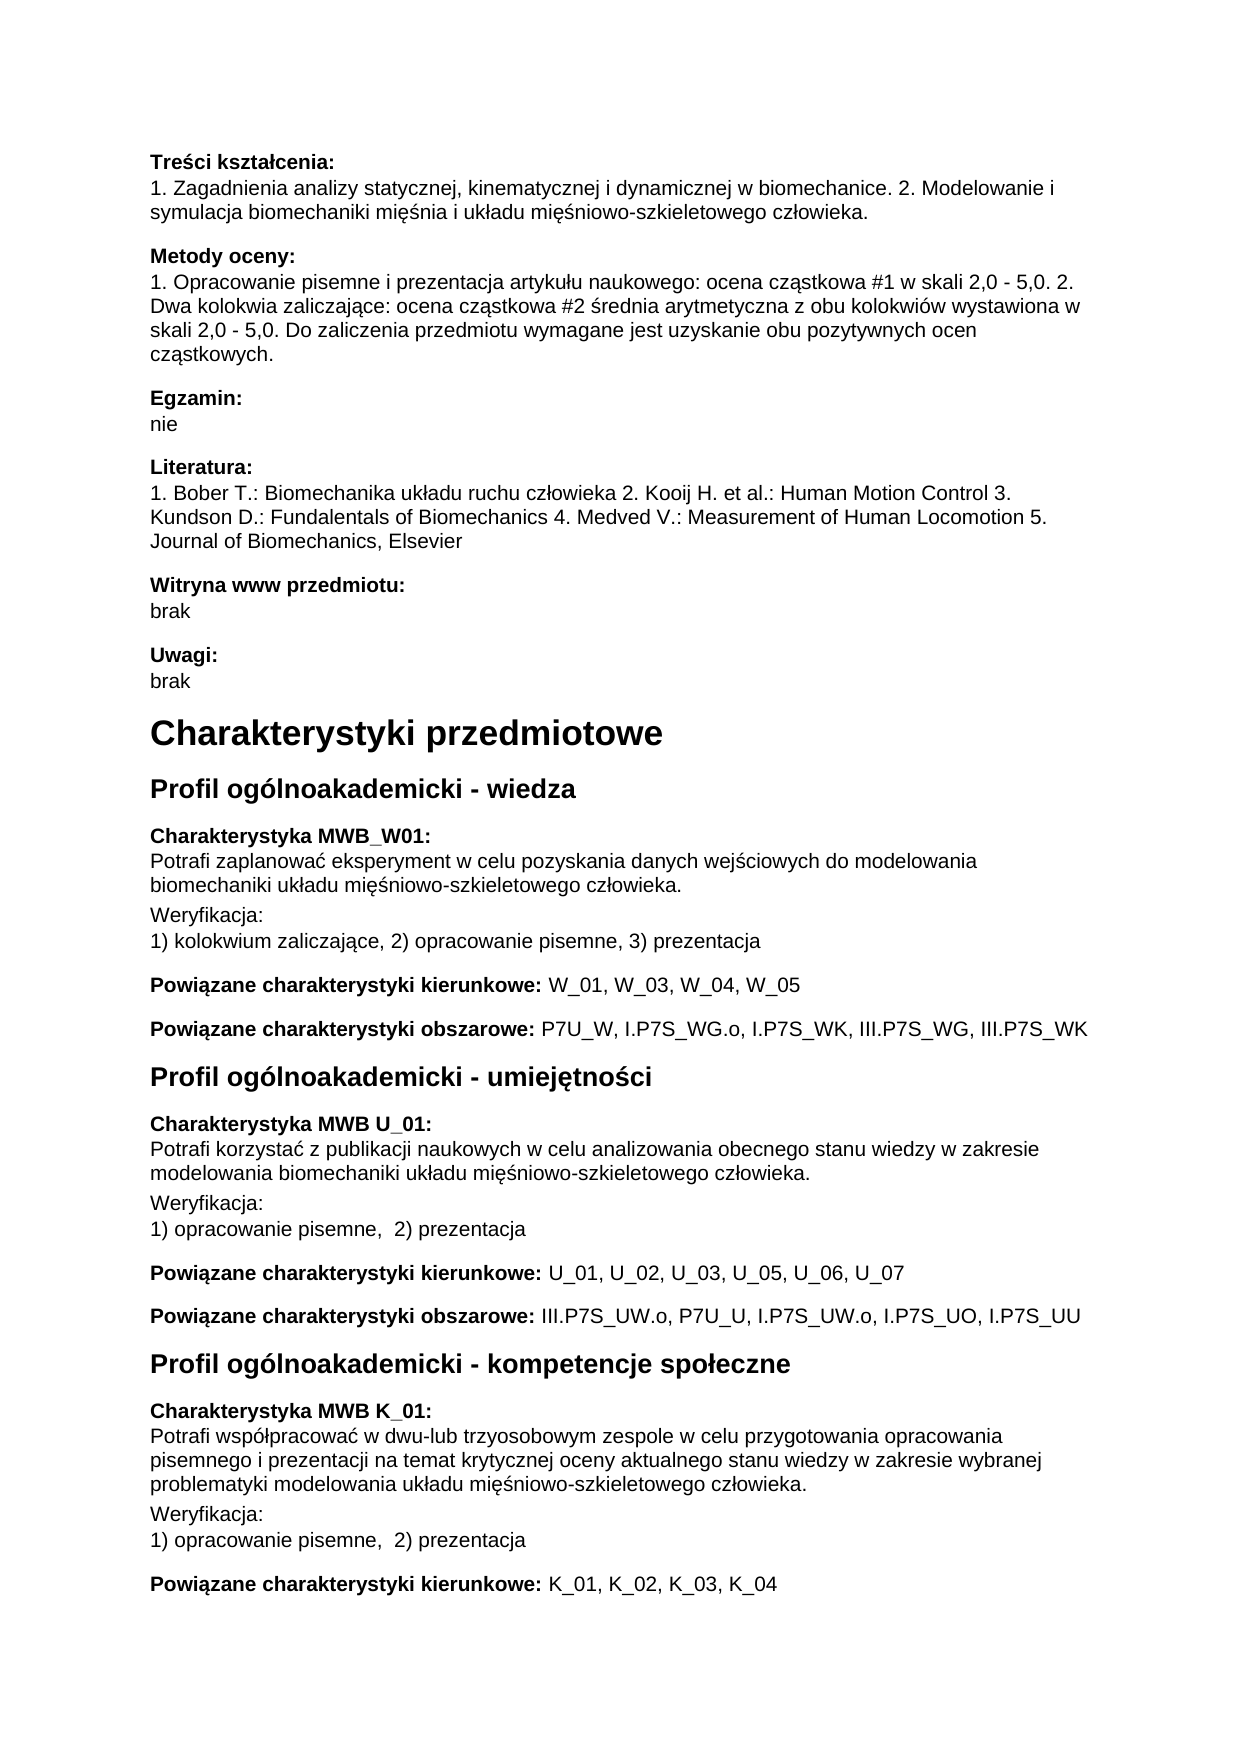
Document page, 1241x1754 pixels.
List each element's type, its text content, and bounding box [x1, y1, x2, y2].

subtitle Profil ogólnoakademicki - kompetencje społeczne [150, 1348, 1090, 1379]
text brak [150, 669, 1090, 693]
subtitle Profil ogólnoakademicki - wiedza [150, 773, 1090, 804]
text Weryfikacja: [150, 903, 1090, 927]
text Weryfikacja: [150, 1502, 1090, 1526]
text Potrafi współpracować w dwu-lub trzyosobowym zespole w celu przygotowania opracowania pisemnego i prezentacji na temat krytycznej oceny aktualnego stanu wiedzy w zakresie wybranej problematyki modelowania układu mięśniowo-szkieletowego człowieka. [150, 1424, 1090, 1496]
text Powiązane charakterystyki obszarowe: P7U_W, I.P7S_WG.o, I.P7S_WK, III.P7S_WG, III.P7S_WK [150, 1017, 1090, 1041]
text Witryna www przedmiotu: [150, 573, 1090, 597]
text Metody oceny: [150, 244, 1090, 268]
text Potrafi korzystać z publikacji naukowych w celu analizowania obecnego stanu wiedzy w zakresie modelowania biomechaniki układu mięśniowo-szkieletowego człowieka. [150, 1137, 1090, 1184]
text Literatura: [150, 455, 1090, 479]
text Powiązane charakterystyki kierunkowe: K_01, K_02, K_03, K_04 [150, 1572, 1090, 1596]
text Powiązane charakterystyki obszarowe: III.P7S_UW.o, P7U_U, I.P7S_UW.o, I.P7S_UO, I.P7S_UU [150, 1304, 1090, 1328]
text Egzamin: [150, 385, 1090, 409]
text Charakterystyka MWB K_01: [150, 1399, 1090, 1423]
subtitle Profil ogólnoakademicki - umiejętności [150, 1061, 1090, 1092]
text Uwagi: [150, 643, 1090, 667]
text Treści kształcenia: [150, 150, 1090, 174]
text 1. Bober T.: Biomechanika układu ruchu człowieka 2. Kooij H. et al.: Human Motion Control 3. Kundson D.: Fundalentals of Biomechanics 4. Medved V.: Measurement of Human Locomotion 5. Journal of Biomechanics, Elsevier [150, 481, 1090, 553]
text 1) kolokwium zaliczające, 2) opracowanie pisemne, 3) prezentacja [150, 929, 1090, 953]
text 1. Zagadnienia analizy statycznej, kinematycznej i dynamicznej w biomechanice. 2. Modelowanie i symulacja biomechaniki mięśnia i układu mięśniowo-szkieletowego człowieka. [150, 176, 1090, 224]
text Charakterystyka MWB_W01: [150, 824, 1090, 848]
text Powiązane charakterystyki kierunkowe: U_01, U_02, U_03, U_05, U_06, U_07 [150, 1261, 1090, 1284]
text 1. Opracowanie pisemne i prezentacja artykułu naukowego: ocena cząstkowa #1 w skali 2,0 - 5,0. 2. Dwa kolokwia zaliczające: ocena cząstkowa #2 średnia arytmetyczna z obu kolokwiów wystawiona w skali 2,0 - 5,0. Do zaliczenia przedmiotu wymagane jest uzyskanie obu pozytywnych ocen cząstkowych. [150, 270, 1090, 366]
text Charakterystyka MWB U_01: [150, 1112, 1090, 1136]
text 1) opracowanie pisemne, 2) prezentacja [150, 1528, 1090, 1552]
subtitle Charakterystyki przedmiotowe [150, 712, 1090, 753]
text brak [150, 599, 1090, 623]
text nie [150, 411, 1090, 435]
text Potrafi zaplanować eksperyment w celu pozyskania danych wejściowych do modelowania biomechaniki układu mięśniowo-szkieletowego człowieka. [150, 849, 1090, 897]
text 1) opracowanie pisemne, 2) prezentacja [150, 1217, 1090, 1241]
text Weryfikacja: [150, 1191, 1090, 1215]
text Powiązane charakterystyki kierunkowe: W_01, W_03, W_04, W_05 [150, 973, 1090, 997]
